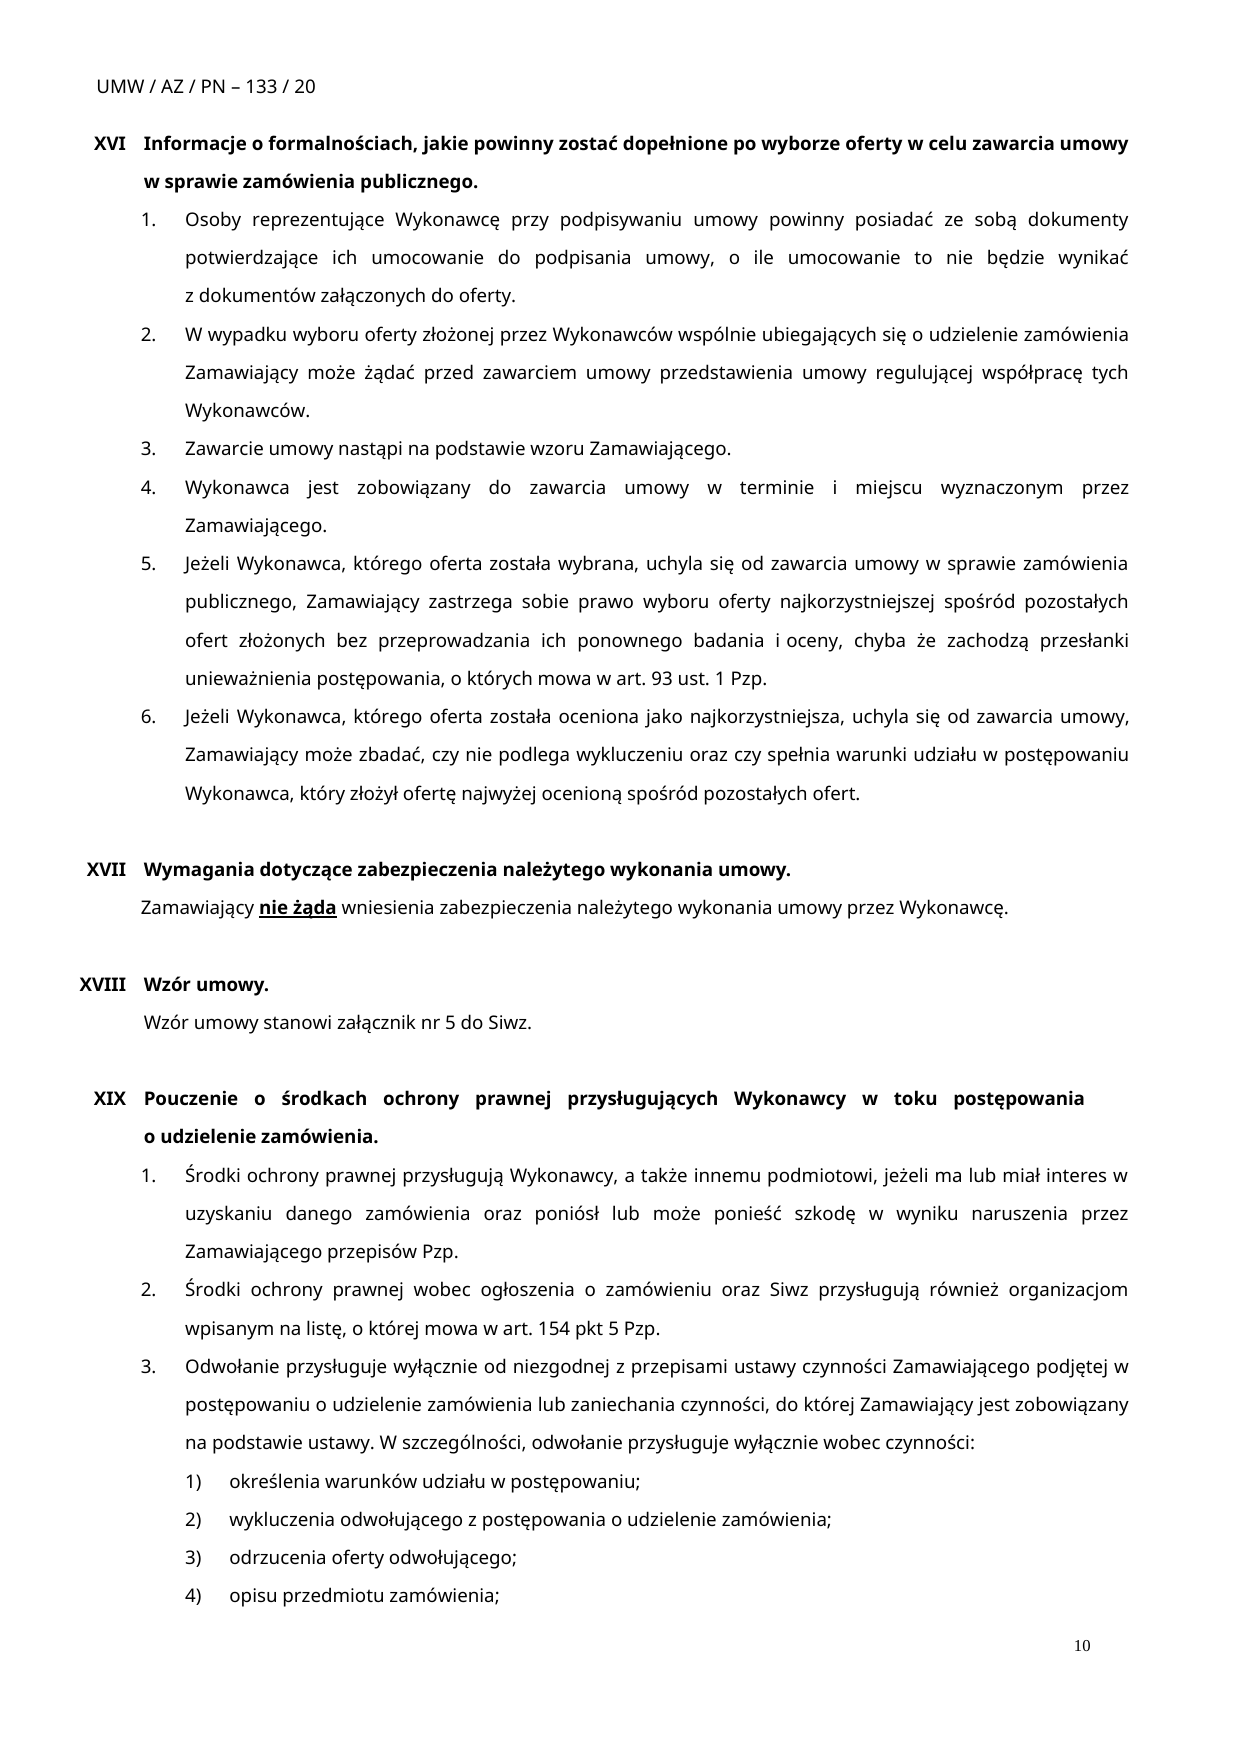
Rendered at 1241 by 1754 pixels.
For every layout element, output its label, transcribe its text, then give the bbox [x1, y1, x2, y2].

list Wykonawca jest zobowiązany do zawarcia umowy w terminie i miejscu wyznaczonym przez Zamawiającego. [141, 474, 1130, 538]
list Osoby reprezentujące Wykonawcę przy podpisywaniu umowy powinny posiadać ze sobą dokumenty potwierdzające ich umocowanie do podpisania umowy, o ile umocowanie to nie będzie wynikać z dokumentów załączonych do oferty. [141, 206, 1130, 308]
text Zamawiający nie żąda wniesienia zabezpieczenia należytego wykonania umowy przez Wykonawcę. [141, 894, 1086, 920]
list odrzucenia oferty odwołującego; [185, 1544, 1130, 1570]
subtitle Wzór umowy. [126, 971, 1086, 996]
list wykluczenia odwołującego z postępowania o udzielenie zamówienia; [185, 1506, 1130, 1532]
list Jeżeli Wykonawca, którego oferta została oceniona jako najkorzystniejsza, uchyla się od zawarcia umowy, Zamawiający może zbadać, czy nie podlega wykluczeniu oraz czy spełnia warunki udziału w postępowaniu Wykonawca, który złożył ofertę najwyżej ocenioną spośród pozostałych ofert. [141, 703, 1130, 805]
list Jeżeli Wykonawca, którego oferta została wybrana, uchyla się od zawarcia umowy w sprawie zamówienia publicznego, Zamawiający zastrzega sobie prawo wyboru oferty najkorzystniejszej spośród pozostałych ofert złożonych bez przeprowadzania ich ponownego badania i oceny, chyba że zachodzą przesłanki unieważnienia postępowania, o których mowa w art. 93 ust. 1 Pzp. [141, 550, 1130, 691]
list określenia warunków udziału w postępowaniu; [185, 1468, 1130, 1493]
text Wzór umowy stanowi załącznik nr 5 do Siwz. [96, 1009, 1086, 1035]
list opisu przedmiotu zamówienia; [185, 1583, 1130, 1608]
subtitle Informacje o formalnościach, jakie powinny zostać dopełnione po wyborze oferty w celu zawarcia umowy w sprawie zamówienia publicznego. [126, 130, 1130, 194]
list Środki ochrony prawnej przysługują Wykonawcy, a także innemu podmiotowi, jeżeli ma lub miał interes w uzyskaniu danego zamówienia oraz poniósł lub może ponieść szkodę w wyniku naruszenia przez Zamawiającego przepisów Pzp. [141, 1162, 1130, 1264]
list Odwołanie przysługuje wyłącznie od niezgodnej z przepisami ustawy czynności Zamawiającego podjętej w postępowaniu o udzielenie zamówienia lub zaniechania czynności, do której Zamawiający jest zobowiązany na podstawie ustawy. W szczególności, odwołanie przysługuje wyłącznie wobec czynności: [141, 1353, 1130, 1455]
list Zawarcie umowy nastąpi na podstawie wzoru Zamawiającego. [141, 436, 1130, 461]
subtitle Wymagania dotyczące zabezpieczenia należytego wykonania umowy. [126, 856, 1086, 882]
subtitle Pouczenie o środkach ochrony prawnej przysługujących Wykonawcy w toku postępowania o udzielenie zamówienia. [126, 1086, 1086, 1149]
list Środki ochrony prawnej wobec ogłoszenia o zamówieniu oraz Siwz przysługują również organizacjom wpisanym na listę, o której mowa w art. 154 pkt 5 Pzp. [141, 1277, 1130, 1341]
list W wypadku wyboru oferty złożonej przez Wykonawców wspólnie ubiegających się o udzielenie zamówienia Zamawiający może żądać przed zawarciem umowy przedstawienia umowy regulującej współpracę tych Wykonawców. [141, 321, 1130, 423]
